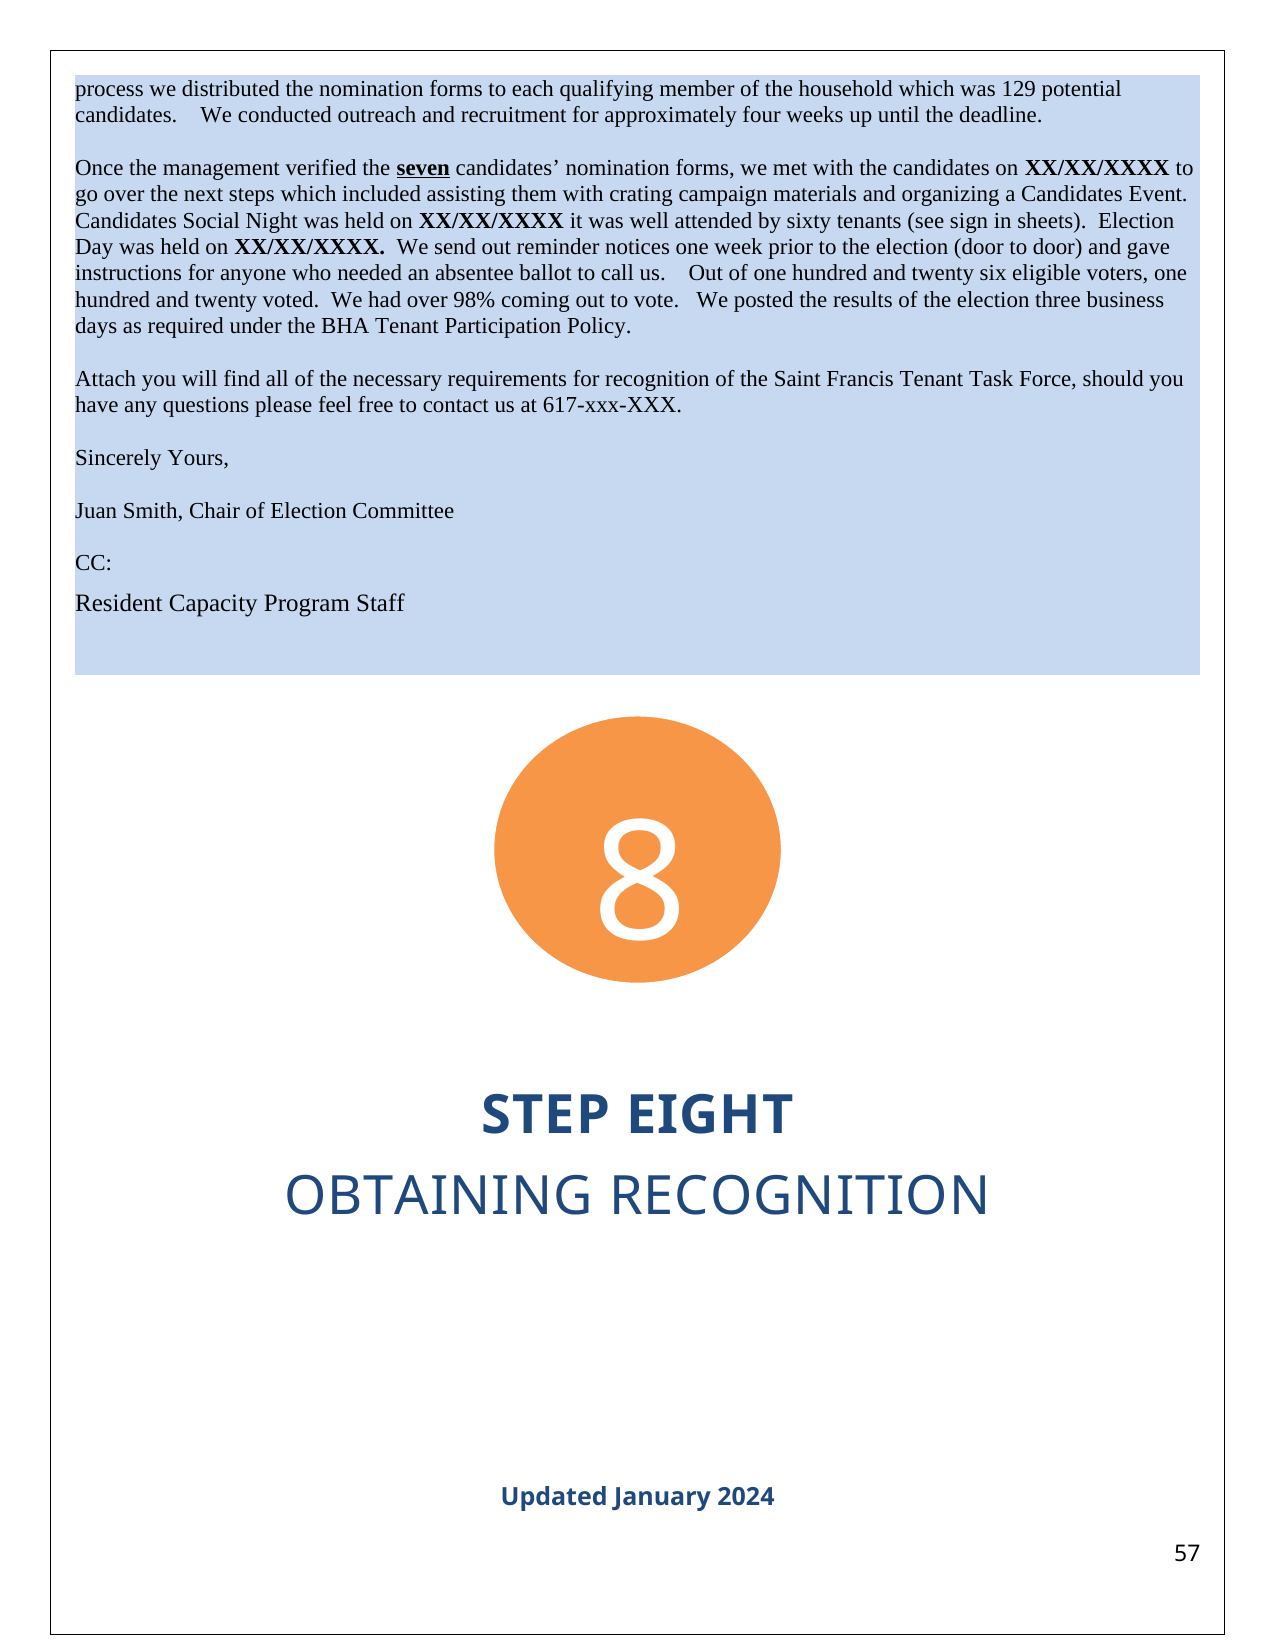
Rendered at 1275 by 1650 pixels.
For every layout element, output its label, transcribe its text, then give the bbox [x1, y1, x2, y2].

text CC: [75, 549, 1200, 576]
title Step EIGHT [75, 1075, 1200, 1149]
text Sincerely Yours, [75, 444, 1200, 470]
text Resident Capacity Program Staff [75, 588, 1200, 617]
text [75, 75, 1200, 128]
text Once the management verified the seven candidates’ nomination forms, we met with the candidates on XX/XX/XXXX to go over the next steps which included assisting them with crating campaign materials and organizing a Candidates Event. Candidates Social Night was held on XX/XX/XXXX it was well attended by sixty tenants (see sign in sheets). Election Day was held on XX/XX/XXXX. We send out reminder notices one week prior to the election (door to door) and gave instructions for anyone who needed an absentee ballot to call us. Out of one hundred and twenty six eligible voters, one hundred and twenty voted. We had over 98% coming out to vote. We posted the results of the election three business days as required under the BHA Tenant Participation Policy. [75, 154, 1200, 338]
title OBTAINING RECOGNITION [75, 1156, 1200, 1230]
text Attach you will find all of the necessary requirements for recognition of the Saint Francis Tenant Task Force, should you have any questions please feel free to contact us at 617-xxx-XXX. [75, 365, 1200, 418]
text Juan Smith, Chair of Election Committee [75, 497, 1200, 523]
